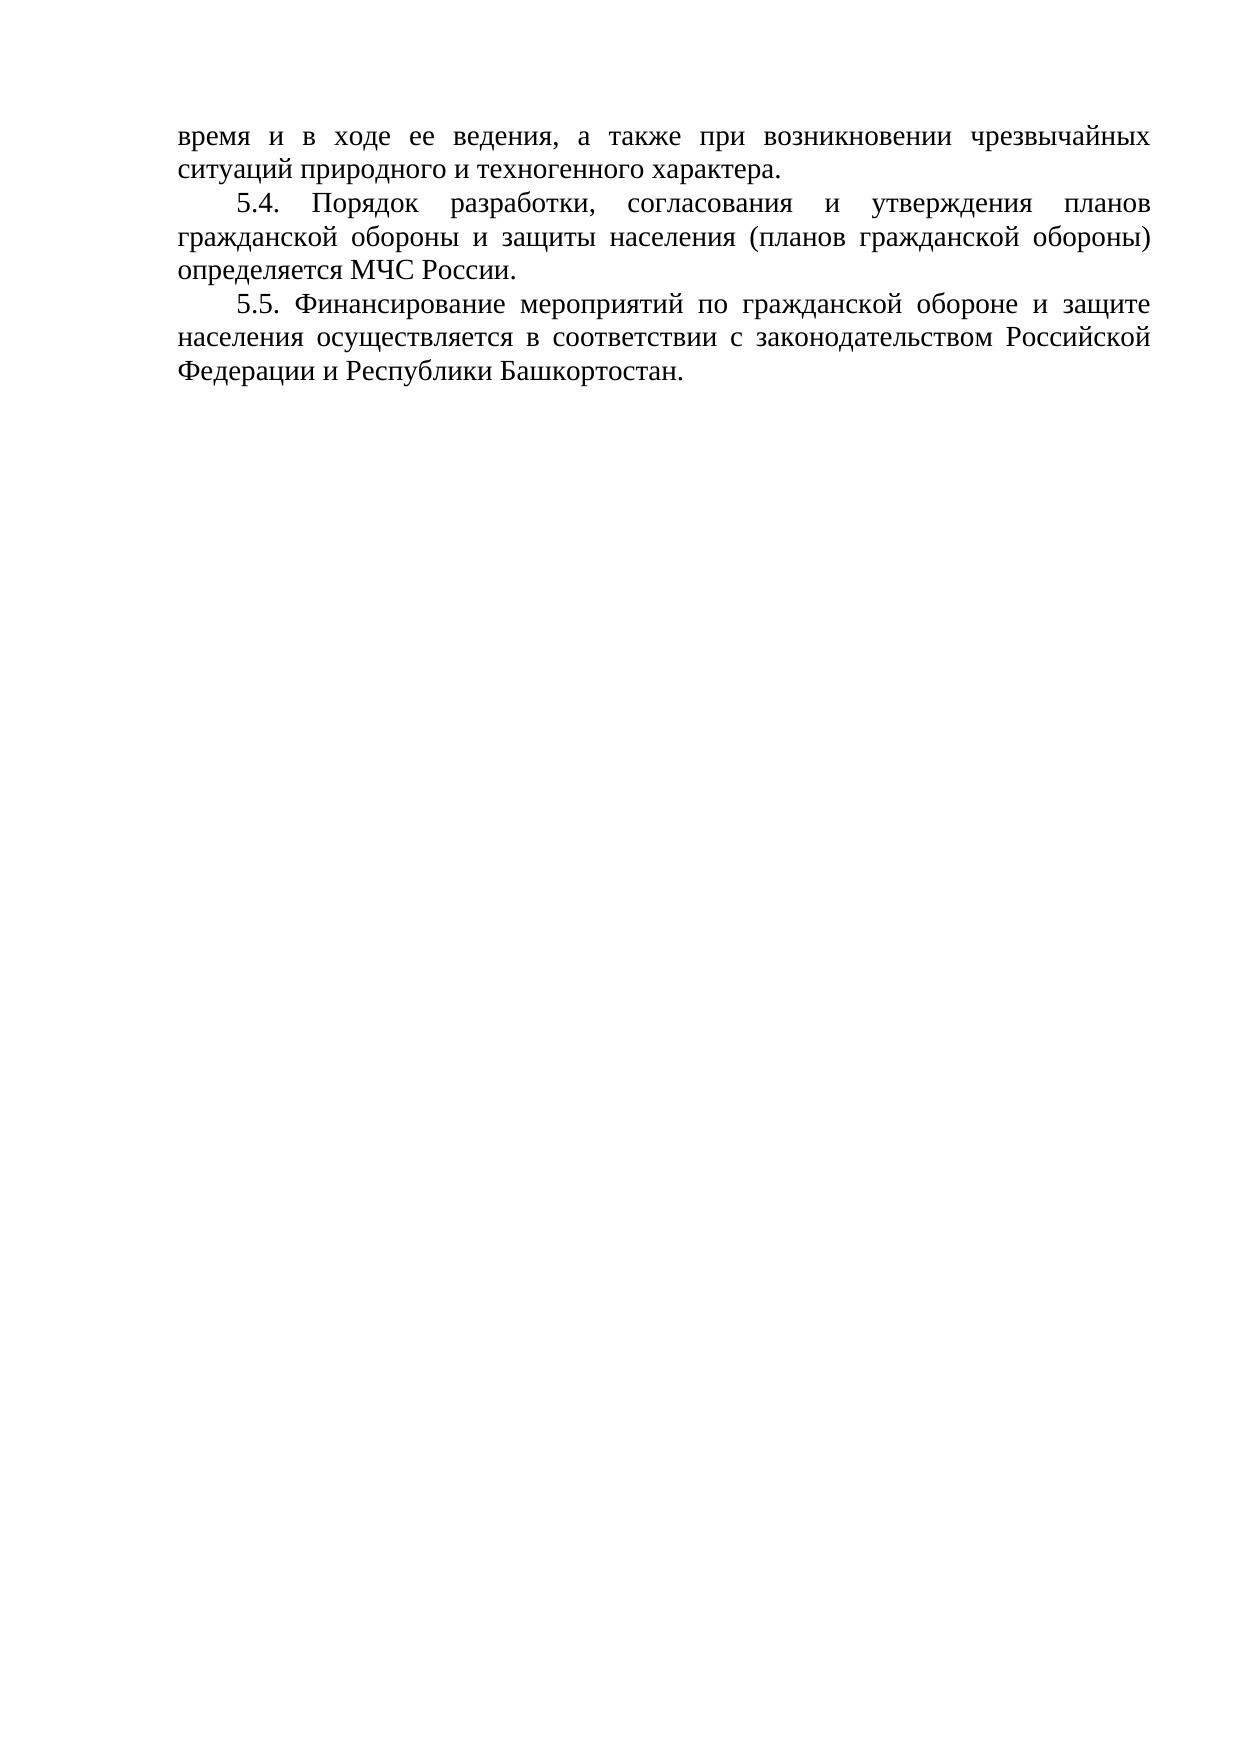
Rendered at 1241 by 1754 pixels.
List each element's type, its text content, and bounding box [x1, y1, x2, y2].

text 5.4. Порядок разработки, согласования и утверждения планов гражданской обороны и защиты населения (планов гражданской обороны) определяется МЧС России. [177, 185, 1152, 286]
text 5.5. Финансирование мероприятий по гражданской обороне и защите населения осуществляется в соответствии с законодательством Российской Федерации и Республики Башкортостан. [177, 286, 1152, 386]
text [177, 118, 1152, 185]
